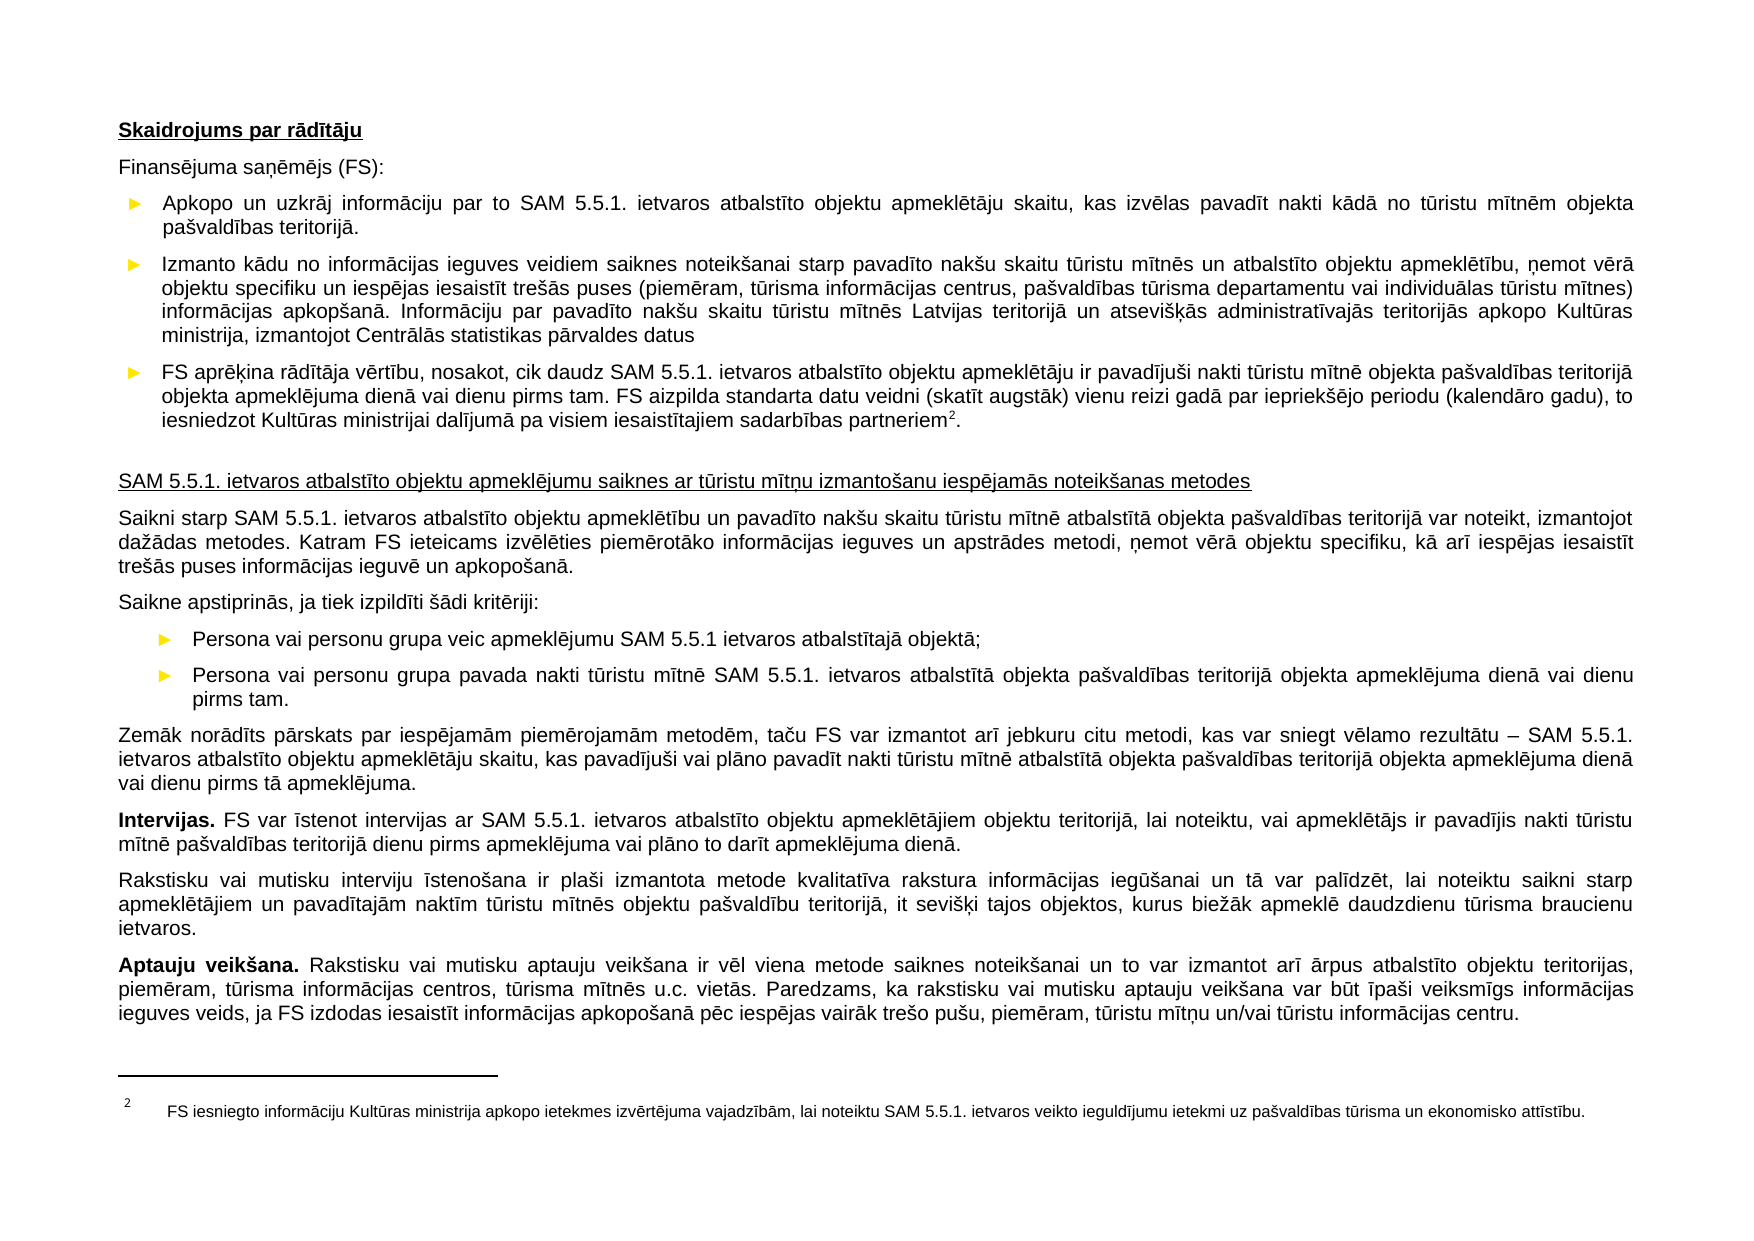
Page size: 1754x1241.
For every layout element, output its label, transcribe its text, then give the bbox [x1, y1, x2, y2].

list FS aprēķina rādītāja vērtību, nosakot, cik daudz SAM 5.5.1. ietvaros atbalstīto objektu apmeklētāju ir pavadījuši nakti tūristu mītnē objekta pašvaldības teritorijā objekta apmeklējuma dienā vai dienu pirms tam. FS aizpilda standarta datu veidni (skatīt augstāk) vienu reizi gadā par iepriekšējo periodu (kalendāro gadu), to iesniedzot Kultūras ministrijai dalījumā pa visiem iesaistītajiem sadarbības partneriem. [124, 360, 1636, 432]
text Aptauju veikšana. Rakstisku vai mutisku aptauju veikšana ir vēl viena metode saiknes noteikšanai un to var izmantot arī ārpus atbalstīto objektu teritorijas, piemēram, tūrisma informācijas centros, tūrisma mītnēs u.c. vietās. Paredzams, ka rakstisku vai mutisku aptauju veikšana var būt īpaši veiksmīgs informācijas ieguves veids, ja FS izdodas iesaistīt informācijas apkopošanā pēc iespējas vairāk trešo pušu, piemēram, tūristu mītņu un/vai tūristu informācijas centru. [118, 952, 1636, 1024]
text Skaidrojums par rādītāju [118, 118, 1636, 142]
list Izmanto kādu no informācijas ieguves veidiem saiknes noteikšanai starp pavadīto nakšu skaitu tūristu mītnēs un atbalstīto objektu apmeklētību, ņemot vērā objektu specifiku un iespējas iesaistīt trešās puses (piemēram, tūrisma informācijas centrus, pašvaldības tūrisma departamentu vai individuālas tūristu mītnes) informācijas apkopšanā. Informāciju par pavadīto nakšu skaitu tūristu mītnēs Latvijas teritorijā un atsevišķās administratīvajās teritorijās apkopo Kultūras ministrija, izmantojot Centrālās statistikas pārvaldes datus [124, 251, 1636, 347]
list Apkopo un uzkrāj informāciju par to SAM 5.5.1. ietvaros atbalstīto objektu apmeklētāju skaitu, kas izvēlas pavadīt nakti kādā no tūristu mītnēm objekta pašvaldības teritorijā. [125, 191, 1636, 239]
text Saikni starp SAM 5.5.1. ietvaros atbalstīto objektu apmeklētību un pavadīto nakšu skaitu tūristu mītnē atbalstītā objekta pašvaldības teritorijā var noteikt, izmantojot dažādas metodes. Katram FS ieteicams izvēlēties piemērotāko informācijas ieguves un apstrādes metodi, ņemot vērā objektu specifiku, kā arī iespējas iesaistīt trešās puses informācijas ieguvē un apkopošanā. [118, 506, 1636, 577]
text Intervijas. FS var īstenot intervijas ar SAM 5.5.1. ietvaros atbalstīto objektu apmeklētājiem objektu teritorijā, lai noteiktu, vai apmeklētājs ir pavadījis nakti tūristu mītnē pašvaldības teritorijā dienu pirms apmeklējuma vai plāno to darīt apmeklējuma dienā. [118, 808, 1636, 856]
text Finansējuma saņēmējs (FS): [118, 154, 1636, 178]
list Persona vai personu grupa veic apmeklējumu SAM 5.5.1 ietvaros atbalstītajā objektā; [154, 626, 1636, 650]
text Saikne apstiprinās, ja tiek izpildīti šādi kritēriji: [118, 590, 1636, 614]
text Rakstisku vai mutisku interviju īstenošana ir plaši izmantota metode kvalitatīva rakstura informācijas iegūšanai un tā var palīdzēt, lai noteiktu saikni starp apmeklētājiem un pavadītajām naktīm tūristu mītnēs objektu pašvaldību teritorijā, it sevišķi tajos objektos, kurus biežāk apmeklē daudzdienu tūrisma braucienu ietvaros. [118, 868, 1636, 940]
list Persona vai personu grupa pavada nakti tūristu mītnē SAM 5.5.1. ietvaros atbalstītā objekta pašvaldības teritorijā objekta apmeklējuma dienā vai dienu pirms tam. [154, 663, 1636, 711]
text Zemāk norādīts pārskats par iespējamām piemērojamām metodēm, taču FS var izmantot arī jebkuru citu metodi, kas var sniegt vēlamo rezultātu – SAM 5.5.1. ietvaros atbalstīto objektu apmeklētāju skaitu, kas pavadījuši vai plāno pavadīt nakti tūristu mītnē atbalstītā objekta pašvaldības teritorijā objekta apmeklējuma dienā vai dienu pirms tā apmeklējuma. [118, 723, 1636, 795]
subtitle SAM 5.5.1. ietvaros atbalstīto objektu apmeklējumu saiknes ar tūristu mītņu izmantošanu iespējamās noteikšanas metodes [118, 469, 1636, 493]
